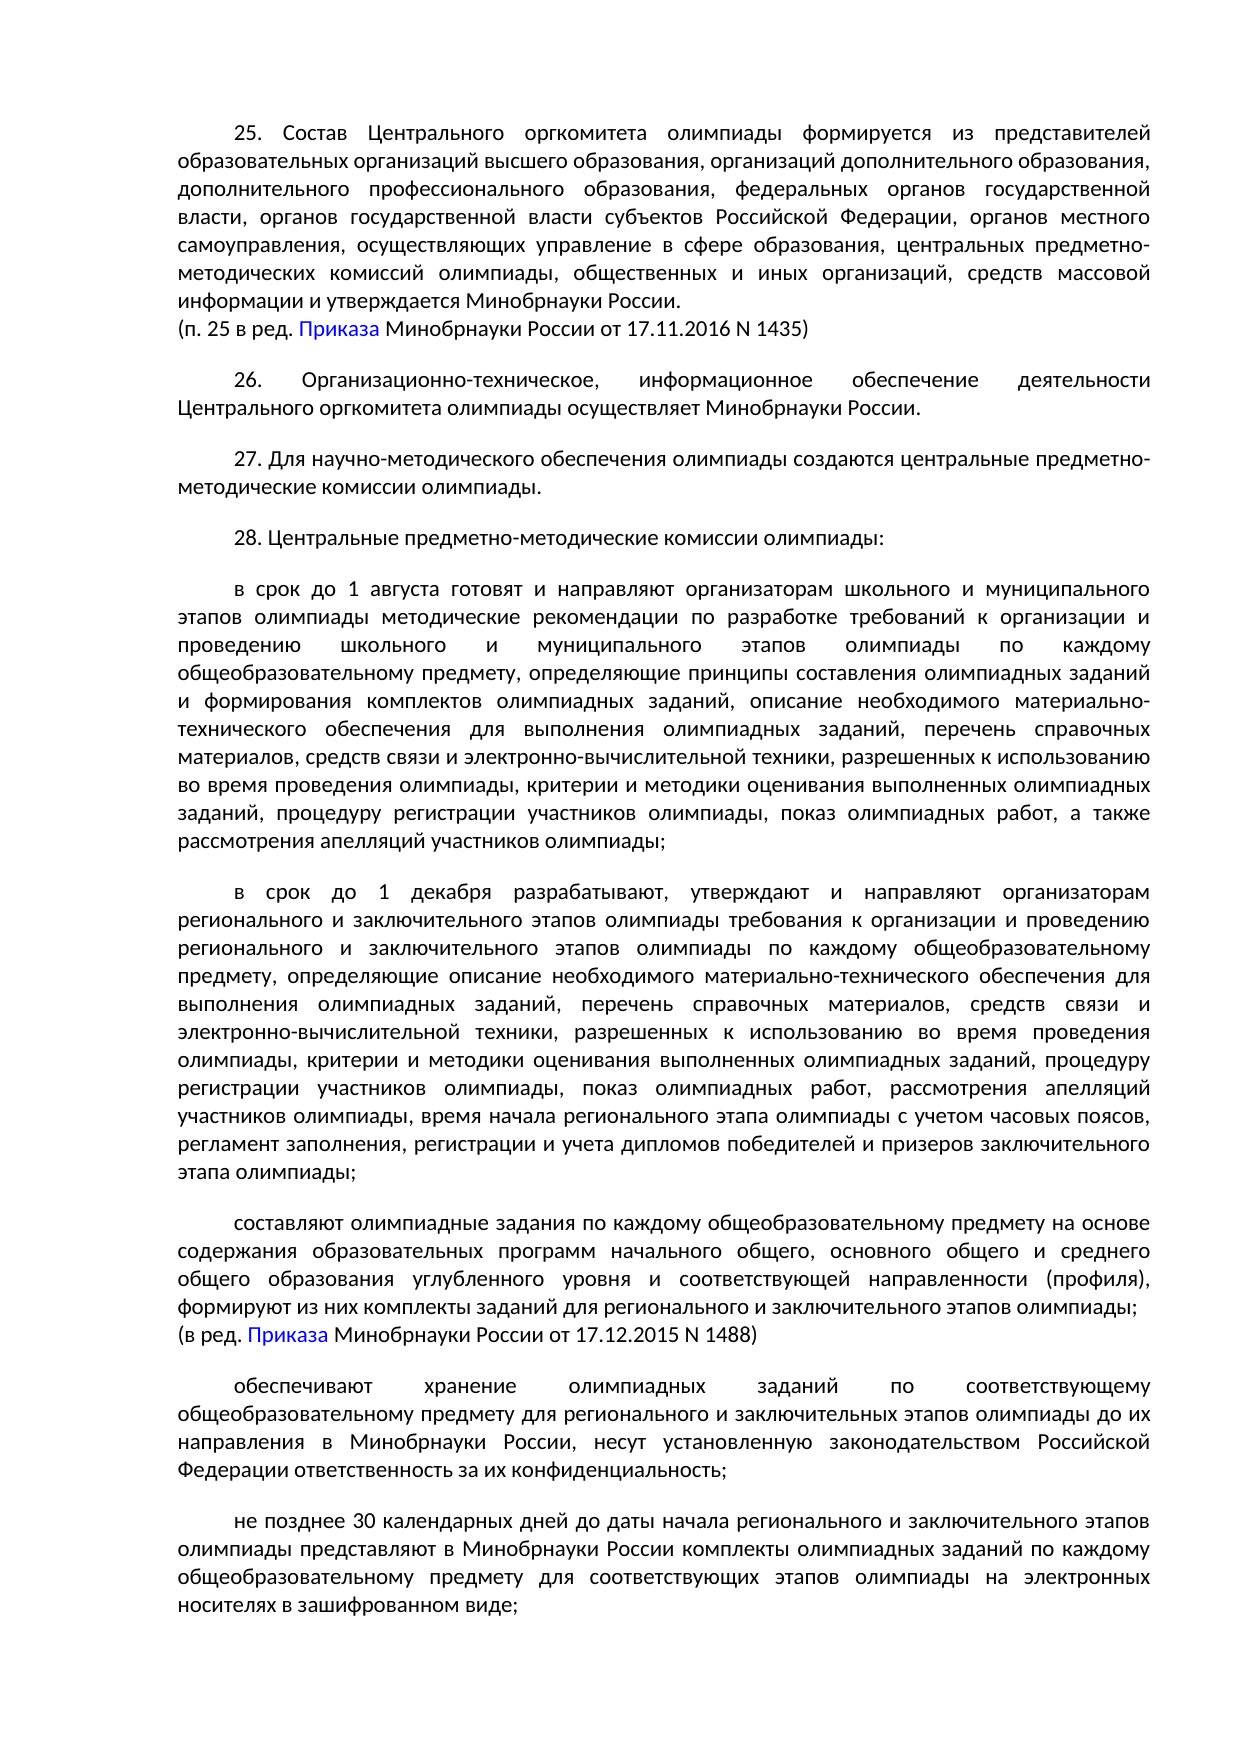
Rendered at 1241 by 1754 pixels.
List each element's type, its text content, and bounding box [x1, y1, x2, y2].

text обеспечивают хранение олимпиадных заданий по соответствующему общеобразовательному предмету для регионального и заключительных этапов олимпиады до их направления в Минобрнауки России, несут установленную законодательством Российской Федерации ответственность за их конфиденциальность; [177, 1371, 1152, 1483]
text 27. Для научно-методического обеспечения олимпиады создаются центральные предметно-методические комиссии олимпиады. [177, 444, 1152, 500]
text (в ред. Приказа Минобрнауки России от 17.12.2015 N 1488) [177, 1320, 1152, 1348]
text (п. 25 в ред. Приказа Минобрнауки России от 17.11.2016 N 1435) [177, 314, 1152, 342]
text 25. Состав Центрального оргкомитета олимпиады формируется из представителей образовательных организаций высшего образования, организаций дополнительного образования, дополнительного профессионального образования, федеральных органов государственной власти, органов государственной власти субъектов Российской Федерации, органов местного самоуправления, осуществляющих управление в сфере образования, центральных предметно-методических комиссий олимпиады, общественных и иных организаций, средств массовой информации и утверждается Минобрнауки России. [177, 118, 1152, 314]
text в срок до 1 августа готовят и направляют организаторам школьного и муниципального этапов олимпиады методические рекомендации по разработке требований к организации и проведению школьного и муниципального этапов олимпиады по каждому общеобразовательному предмету, определяющие принципы составления олимпиадных заданий и формирования комплектов олимпиадных заданий, описание необходимого материально-технического обеспечения для выполнения олимпиадных заданий, перечень справочных материалов, средств связи и электронно-вычислительной техники, разрешенных к использованию во время проведения олимпиады, критерии и методики оценивания выполненных олимпиадных заданий, процедуру регистрации участников олимпиады, показ олимпиадных работ, а также рассмотрения апелляций участников олимпиады; [177, 574, 1152, 854]
text в срок до 1 декабря разрабатывают, утверждают и направляют организаторам регионального и заключительного этапов олимпиады требования к организации и проведению регионального и заключительного этапов олимпиады по каждому общеобразовательному предмету, определяющие описание необходимого материально-технического обеспечения для выполнения олимпиадных заданий, перечень справочных материалов, средств связи и электронно-вычислительной техники, разрешенных к использованию во время проведения олимпиады, критерии и методики оценивания выполненных олимпиадных заданий, процедуру регистрации участников олимпиады, показ олимпиадных работ, рассмотрения апелляций участников олимпиады, время начала регионального этапа олимпиады с учетом часовых поясов, регламент заполнения, регистрации и учета дипломов победителей и призеров заключительного этапа олимпиады; [177, 877, 1152, 1185]
text 26. Организационно-техническое, информационное обеспечение деятельности Центрального оргкомитета олимпиады осуществляет Минобрнауки России. [177, 365, 1152, 421]
text 28. Центральные предметно-методические комиссии олимпиады: [177, 523, 1152, 551]
text составляют олимпиадные задания по каждому общеобразовательному предмету на основе содержания образовательных программ начального общего, основного общего и среднего общего образования углубленного уровня и соответствующей направленности (профиля), формируют из них комплекты заданий для регионального и заключительного этапов олимпиады; [177, 1208, 1152, 1320]
text не позднее 30 календарных дней до даты начала регионального и заключительного этапов олимпиады представляют в Минобрнауки России комплекты олимпиадных заданий по каждому общеобразовательному предмету для соответствующих этапов олимпиады на электронных носителях в зашифрованном виде; [177, 1506, 1152, 1618]
